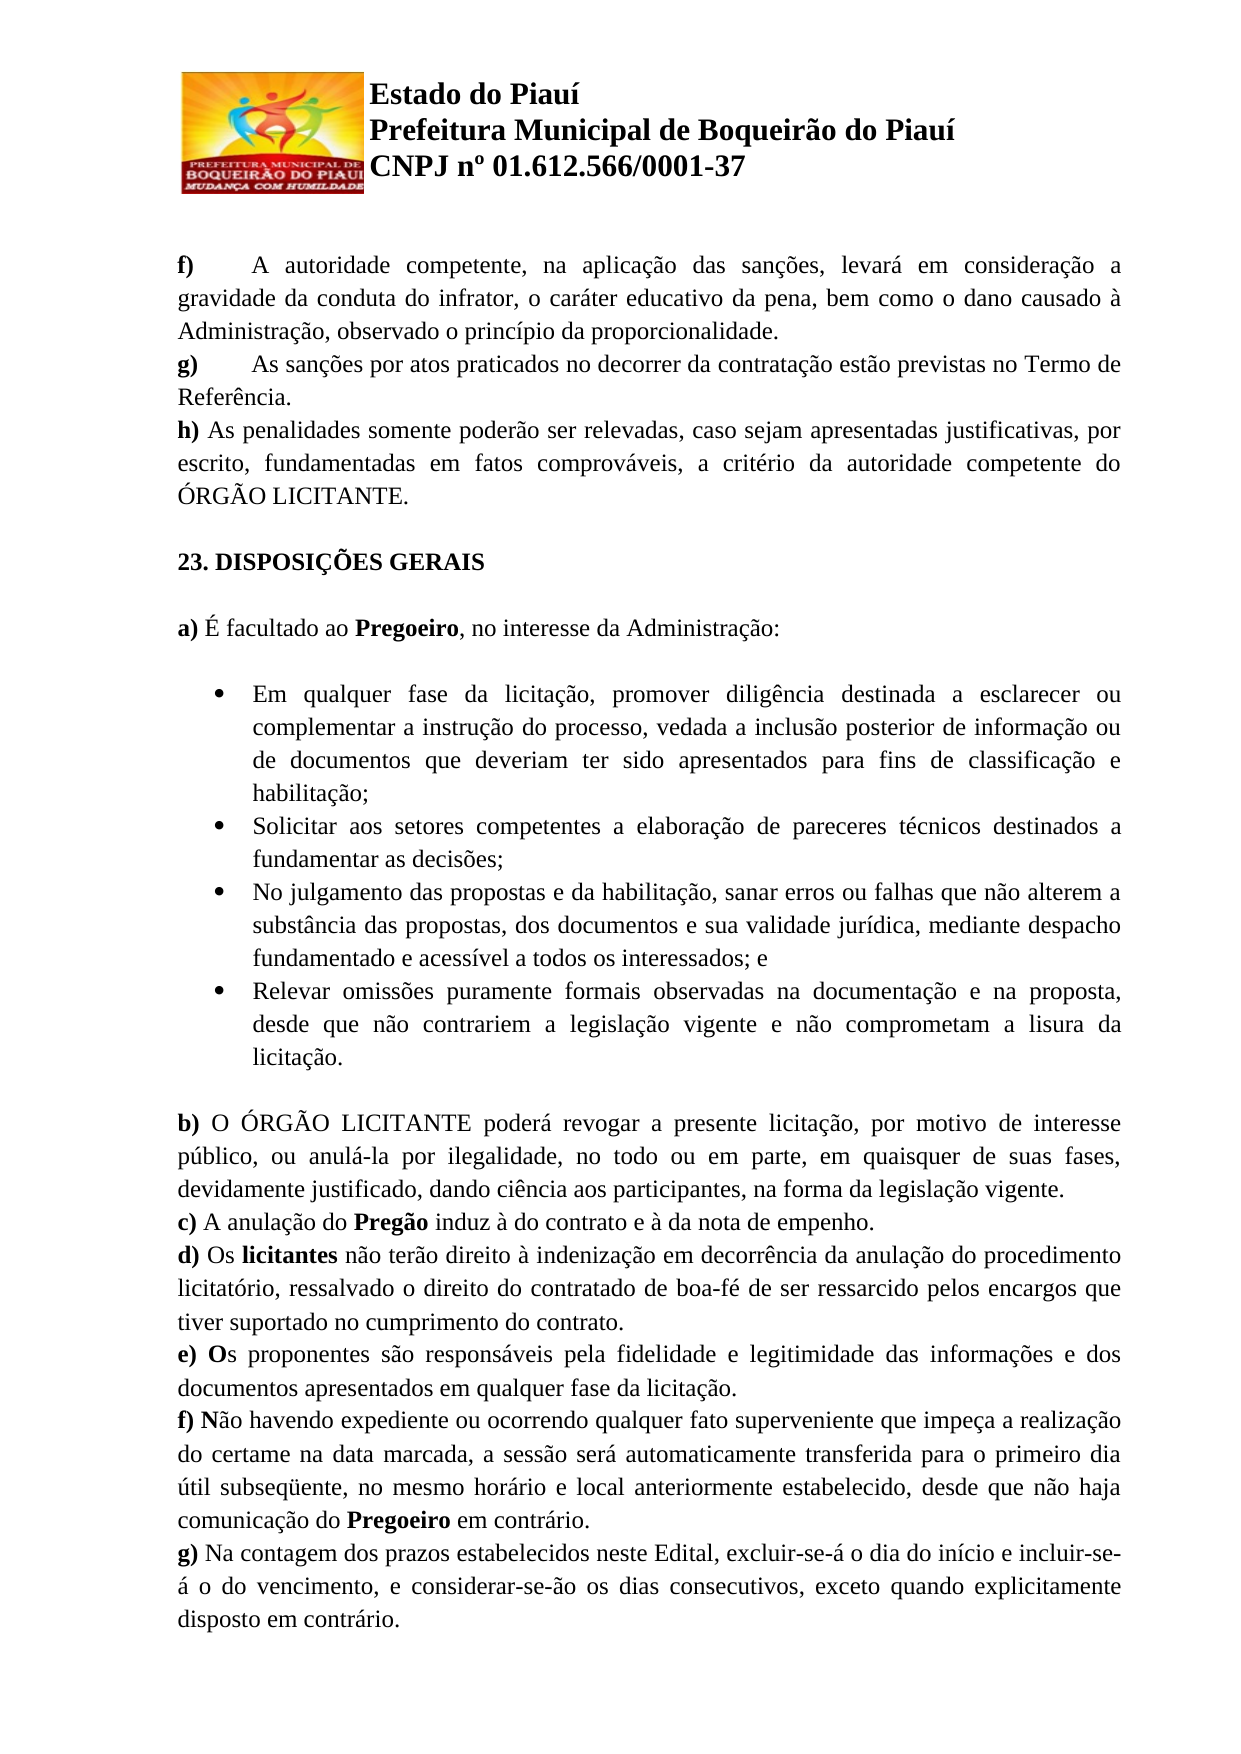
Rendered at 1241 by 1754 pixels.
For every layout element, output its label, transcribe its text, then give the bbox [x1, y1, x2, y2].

text d) Os licitantes não terão direito à indenização em decorrência da anulação do procedimento licitatório, ressalvado o direito do contratado de boa-fé de ser ressarcido pelos encargos que tiver suportado no cumprimento do contrato. [177, 1241, 1122, 1335]
text e) Os proponentes são responsáveis pela fidelidade e legitimidade das informações e dos documentos apresentados em qualquer fase da licitação. [177, 1339, 1122, 1401]
text a) É facultado ao Pregoeiro, no interesse da Administração: [177, 613, 1122, 642]
list Em qualquer fase da licitação, promover diligência destinada a esclarecer ou complementar a instrução do processo, vedada a inclusão posterior de informação ou de documentos que deveriam ter sido apresentados para fins de classificação e habilitação; [215, 679, 1122, 807]
text h) As penalidades somente poderão ser relevadas, caso sejam apresentadas justificativas, por escrito, fundamentadas em fatos comprováveis, a critério da autoridade competente do ÓRGÃO LICITANTE. [177, 415, 1122, 510]
text g) Na contagem dos prazos estabelecidos neste Edital, excluir-se-á o dia do início e incluir-se-á o do vencimento, e considerar-se-ão os dias consecutivos, exceto quando explicitamente disposto em contrário. [177, 1538, 1122, 1632]
list As sanções por atos praticados no decorrer da contratação estão previstas no Termo de Referência. [177, 349, 1122, 411]
list A autoridade competente, na aplicação das sanções, levará em consideração a gravidade da conduta do infrator, o caráter educativo da pena, bem como o dano causado à Administração, observado o princípio da proporcionalidade. [177, 250, 1122, 345]
list No julgamento das propostas e da habilitação, sanar erros ou falhas que não alterem a substância das propostas, dos documentos e sua validade jurídica, mediante despacho fundamentado e acessível a todos os interessados; e [215, 877, 1122, 972]
text b) O ÓRGÃO LICITANTE poderá revogar a presente licitação, por motivo de interesse público, ou anulá-la por ilegalidade, no todo ou em parte, em quaisquer de suas fases, devidamente justificado, dando ciência aos participantes, na forma da legislação vigente. [177, 1108, 1122, 1203]
text c) A anulação do Pregão induz à do contrato e à da nota de empenho. [177, 1207, 1122, 1236]
list Relevar omissões puramente formais observadas na documentação e na proposta, desde que não contrariem a legislação vigente e não comprometam a lisura da licitação. [215, 976, 1122, 1071]
text 23. DISPOSIÇÕES GERAIS [177, 547, 1122, 576]
picture [179, 70, 364, 194]
list Solicitar aos setores competentes a elaboração de pareceres técnicos destinados a fundamentar as decisões; [215, 811, 1122, 873]
text f) Não havendo expediente ou ocorrendo qualquer fato superveniente que impeça a realização do certame na data marcada, a sessão será automaticamente transferida para o primeiro dia útil subseqüente, no mesmo horário e local anteriormente estabelecido, desde que não haja comunicação do Pregoeiro em contrário. [177, 1406, 1122, 1533]
